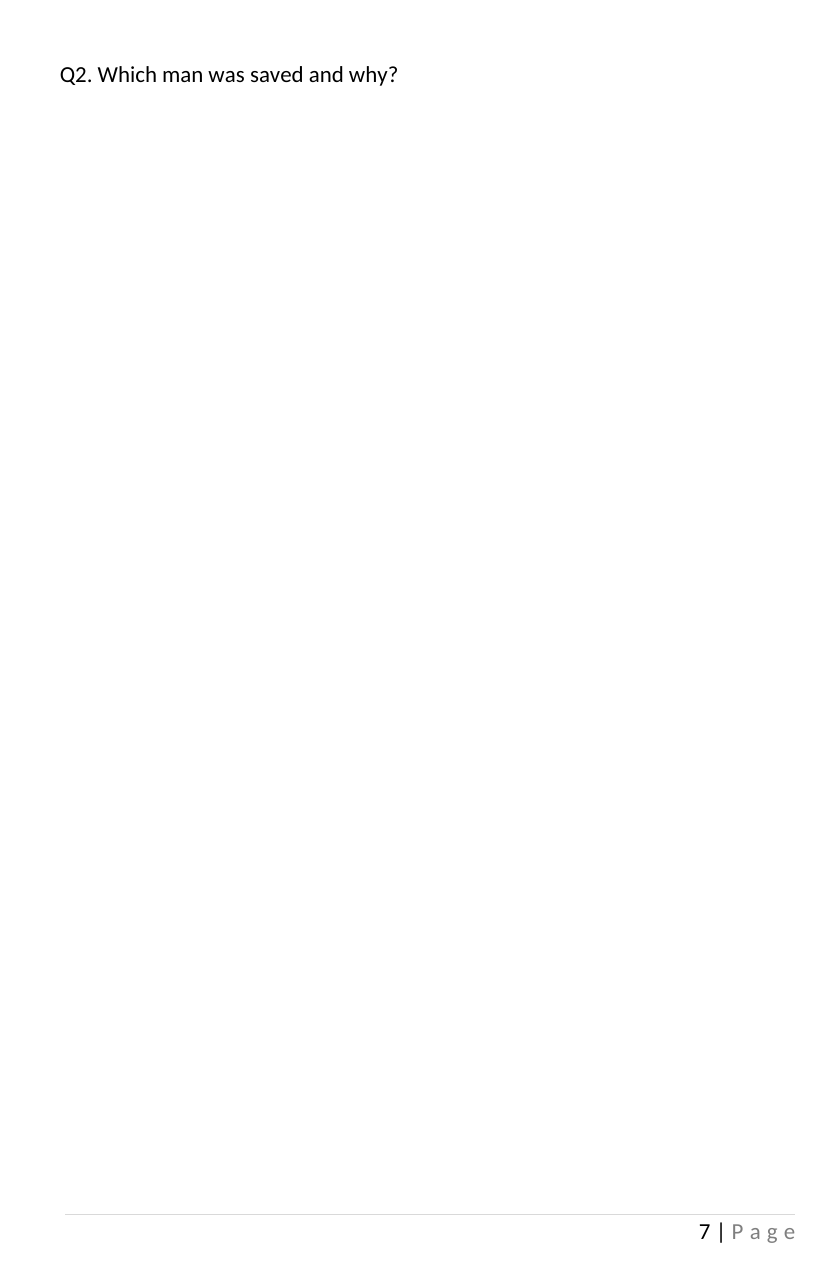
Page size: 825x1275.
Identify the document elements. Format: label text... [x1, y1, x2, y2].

text Q2. Which man was saved and why? [59, 60, 768, 88]
